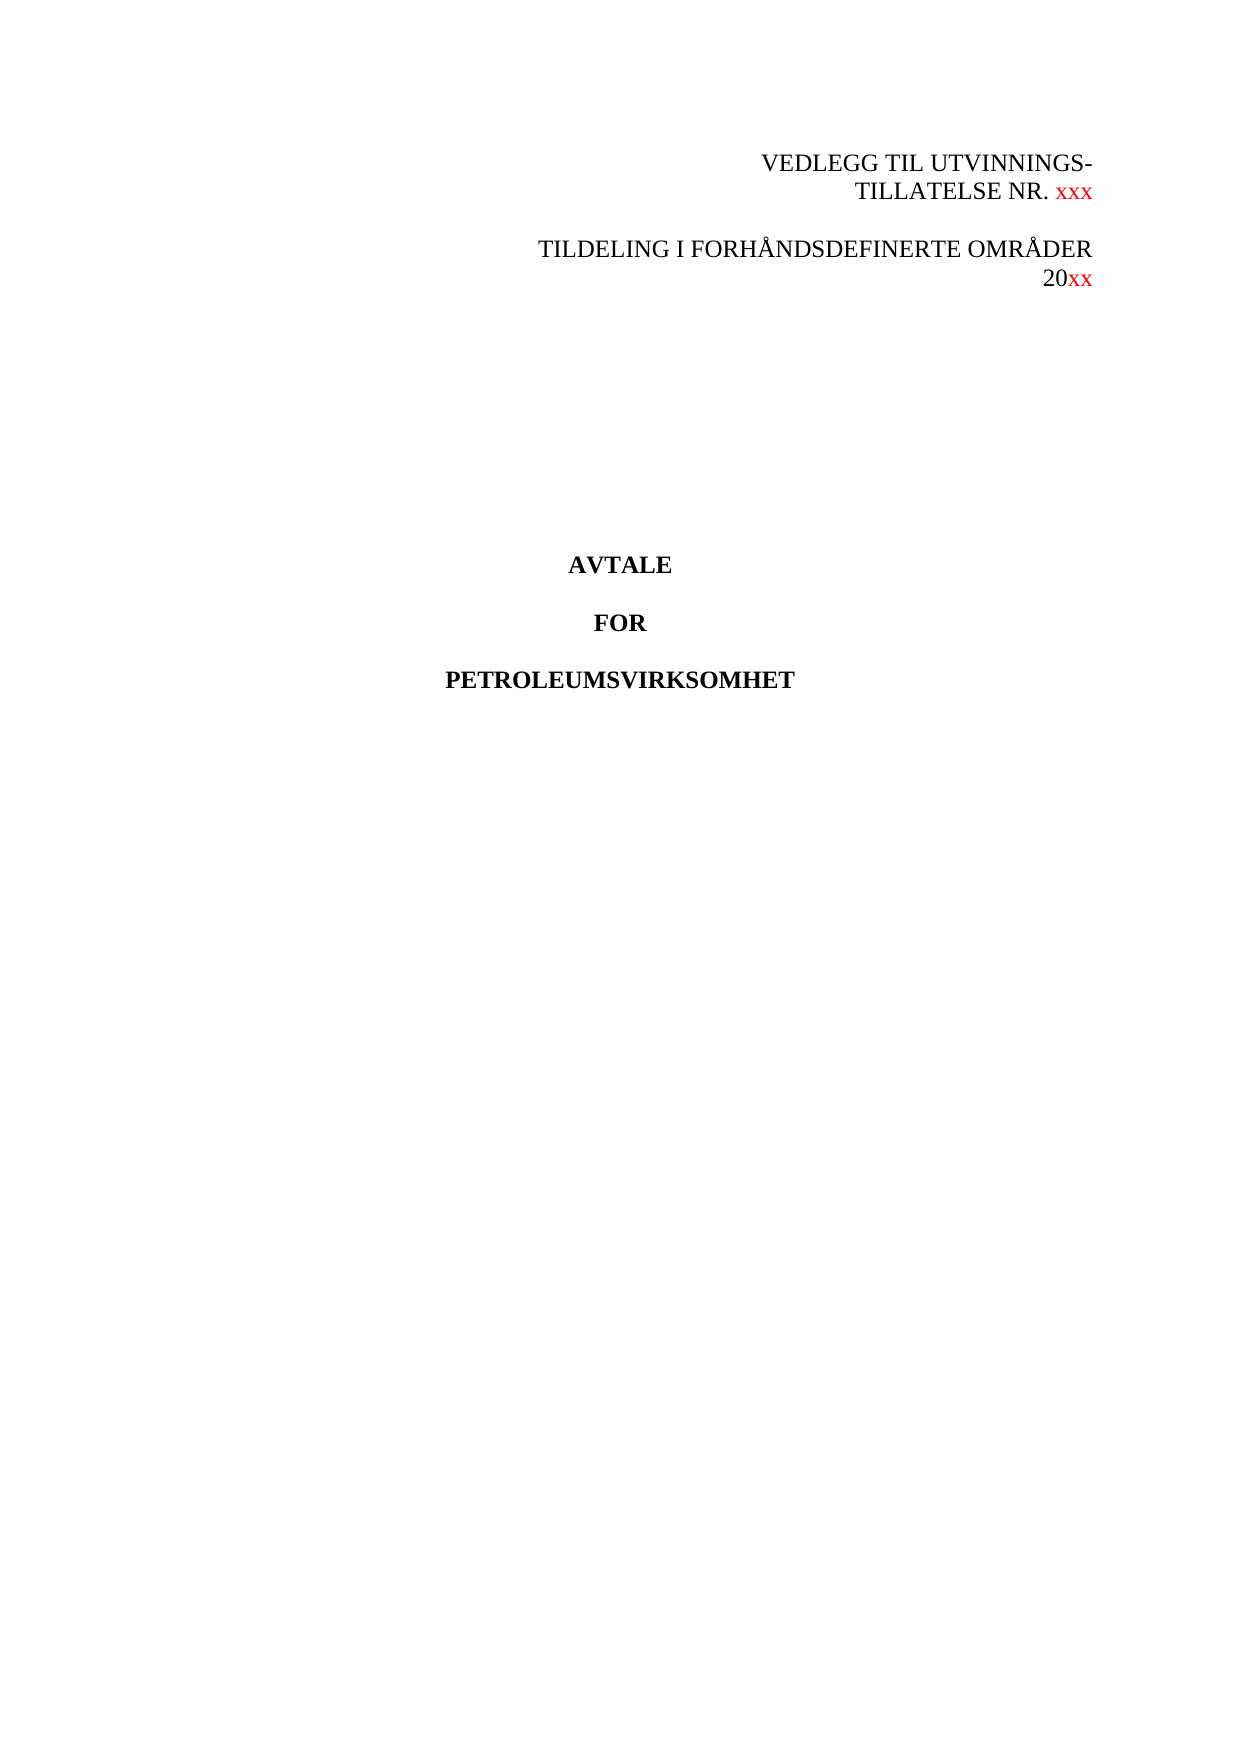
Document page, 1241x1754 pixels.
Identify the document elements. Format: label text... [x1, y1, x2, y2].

text TILDELING I FORHÅNDSDEFINERTE OMRÅDER [148, 234, 1093, 263]
text VEDLEGG TIL UTVINNINGS- [148, 148, 1093, 176]
text TILLATELSE NR. xxx [148, 176, 1093, 205]
text AVTALE [148, 550, 1093, 579]
text FOR [148, 608, 1093, 636]
text 20xx [148, 263, 1093, 291]
text PETROLEUMSVIRKSOMHET [148, 665, 1093, 694]
